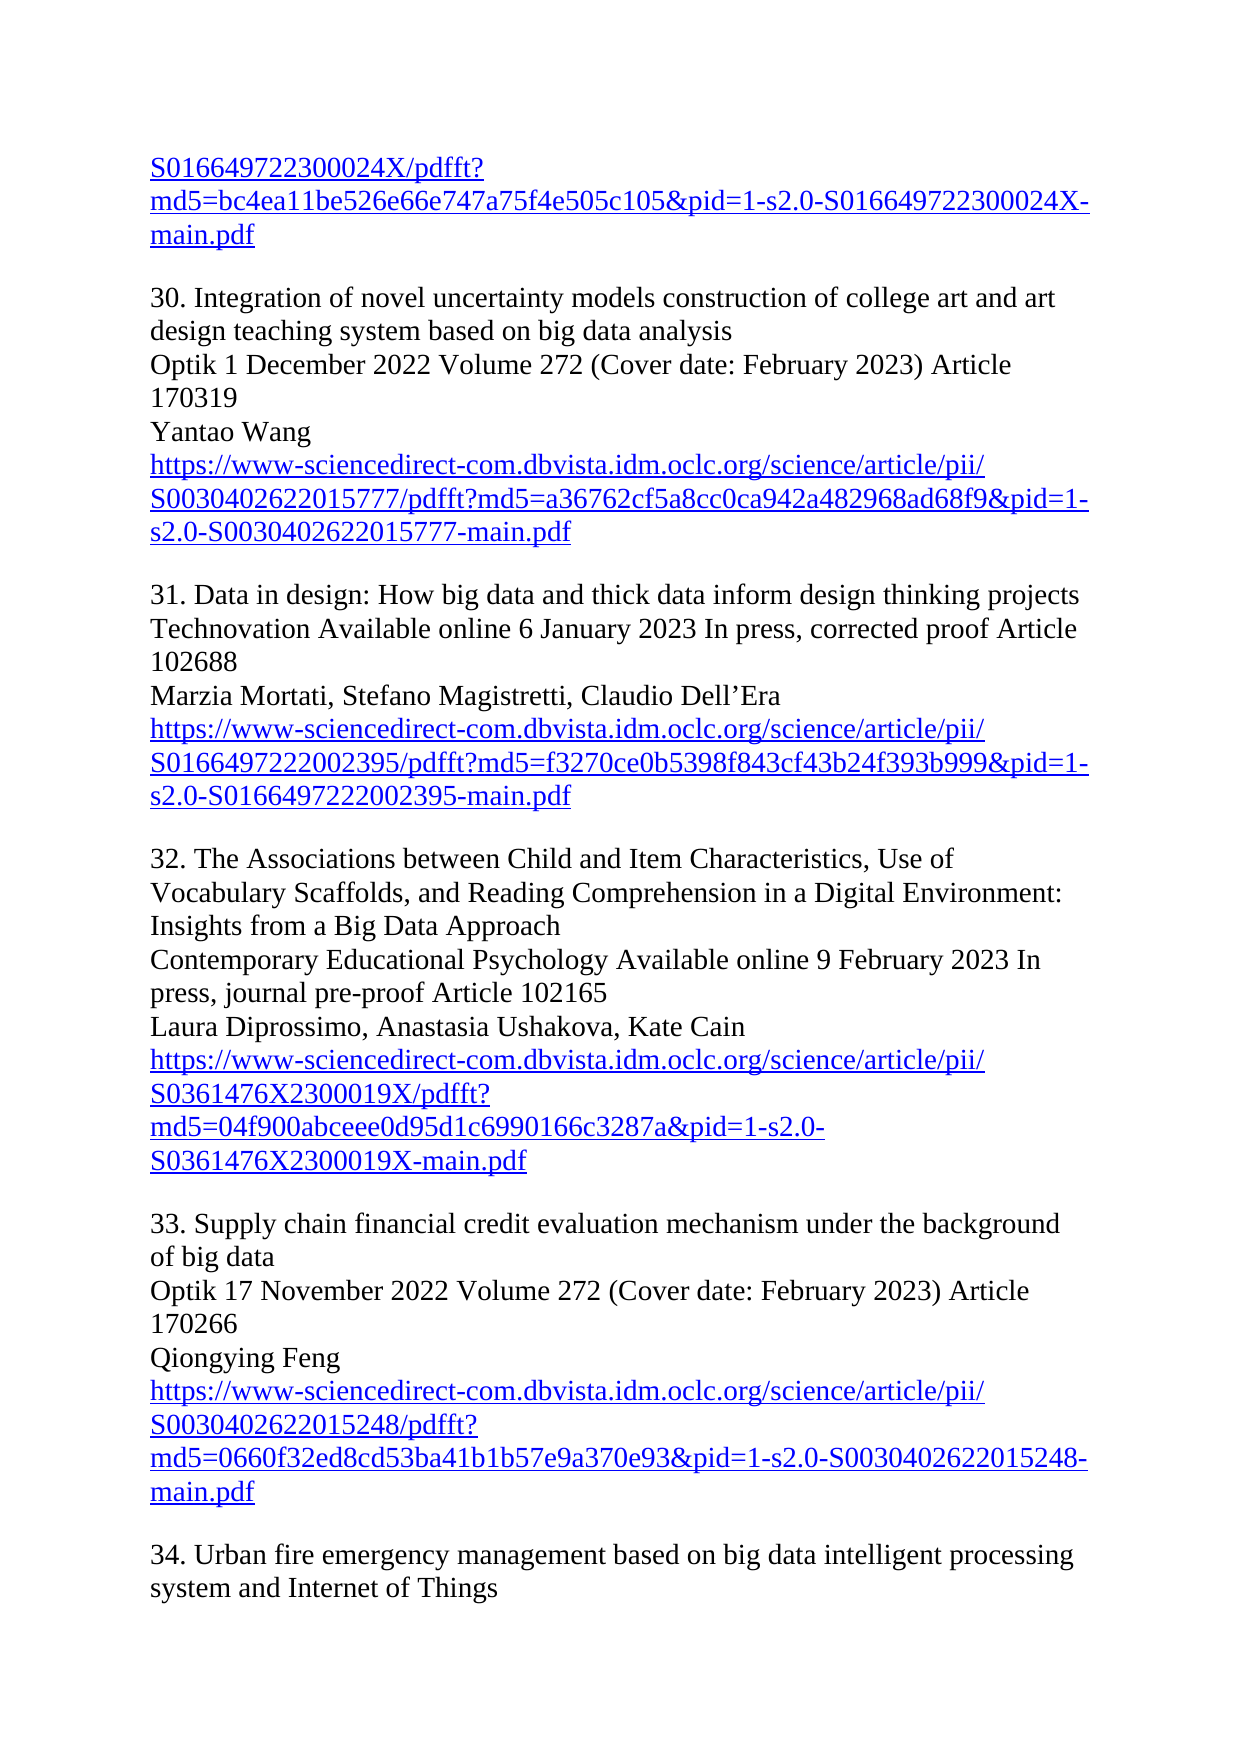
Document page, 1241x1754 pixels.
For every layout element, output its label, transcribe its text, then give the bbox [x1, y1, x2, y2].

text 33. Supply chain financial credit evaluation mechanism under the background of big data Optik 17 November 2022 Volume 272 (Cover date: February 2023) Article 170266 Qiongying Feng https://www-sciencedirect-com.dbvista.idm.oclc.org/science/article/pii/S0030402622015248/pdfft?md5=0660f32ed8cd53ba41b1b57e9a370e93&pid=1-s2.0-S0030402622015248-main.pdf [150, 1206, 1090, 1508]
text 31. Data in design: How big data and thick data inform design thinking projects Technovation Available online 6 January 2023 In press, corrected proof Article 102688 Marzia Mortati, Stefano Magistretti, Claudio Dell’Era https://www-sciencedirect-com.dbvista.idm.oclc.org/science/article/pii/S0166497222002395/pdfft?md5=f3270ce0b5398f843cf43b24f393b999&pid=1-s2.0-S0166497222002395-main.pdf [150, 577, 1090, 812]
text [150, 1537, 1090, 1604]
text 30. Integration of novel uncertainty models construction of college art and art design teaching system based on big data analysis Optik 1 December 2022 Volume 272 (Cover date: February 2023) Article 170319 Yantao Wang https://www-sciencedirect-com.dbvista.idm.oclc.org/science/article/pii/S0030402622015777/pdfft?md5=a36762cf5a8cc0ca942a482968ad68f9&pid=1-s2.0-S0030402622015777-main.pdf [150, 280, 1090, 548]
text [150, 150, 1090, 213]
text 32. The Associations between Child and Item Characteristics, Use of Vocabulary Scaffolds, and Reading Comprehension in a Digital Environment: Insights from a Big Data Approach Contemporary Educational Psychology Available online 9 February 2023 In press, journal pre-proof Article 102165 Laura Diprossimo, Anastasia Ushakova, Kate Cain https://www-sciencedirect-com.dbvista.idm.oclc.org/science/article/pii/S0361476X2300019X/pdfft?md5=04f900abceee0d95d1c6990166c3287a&pid=1-s2.0-S0361476X2300019X-main.pdf [150, 841, 1090, 1177]
